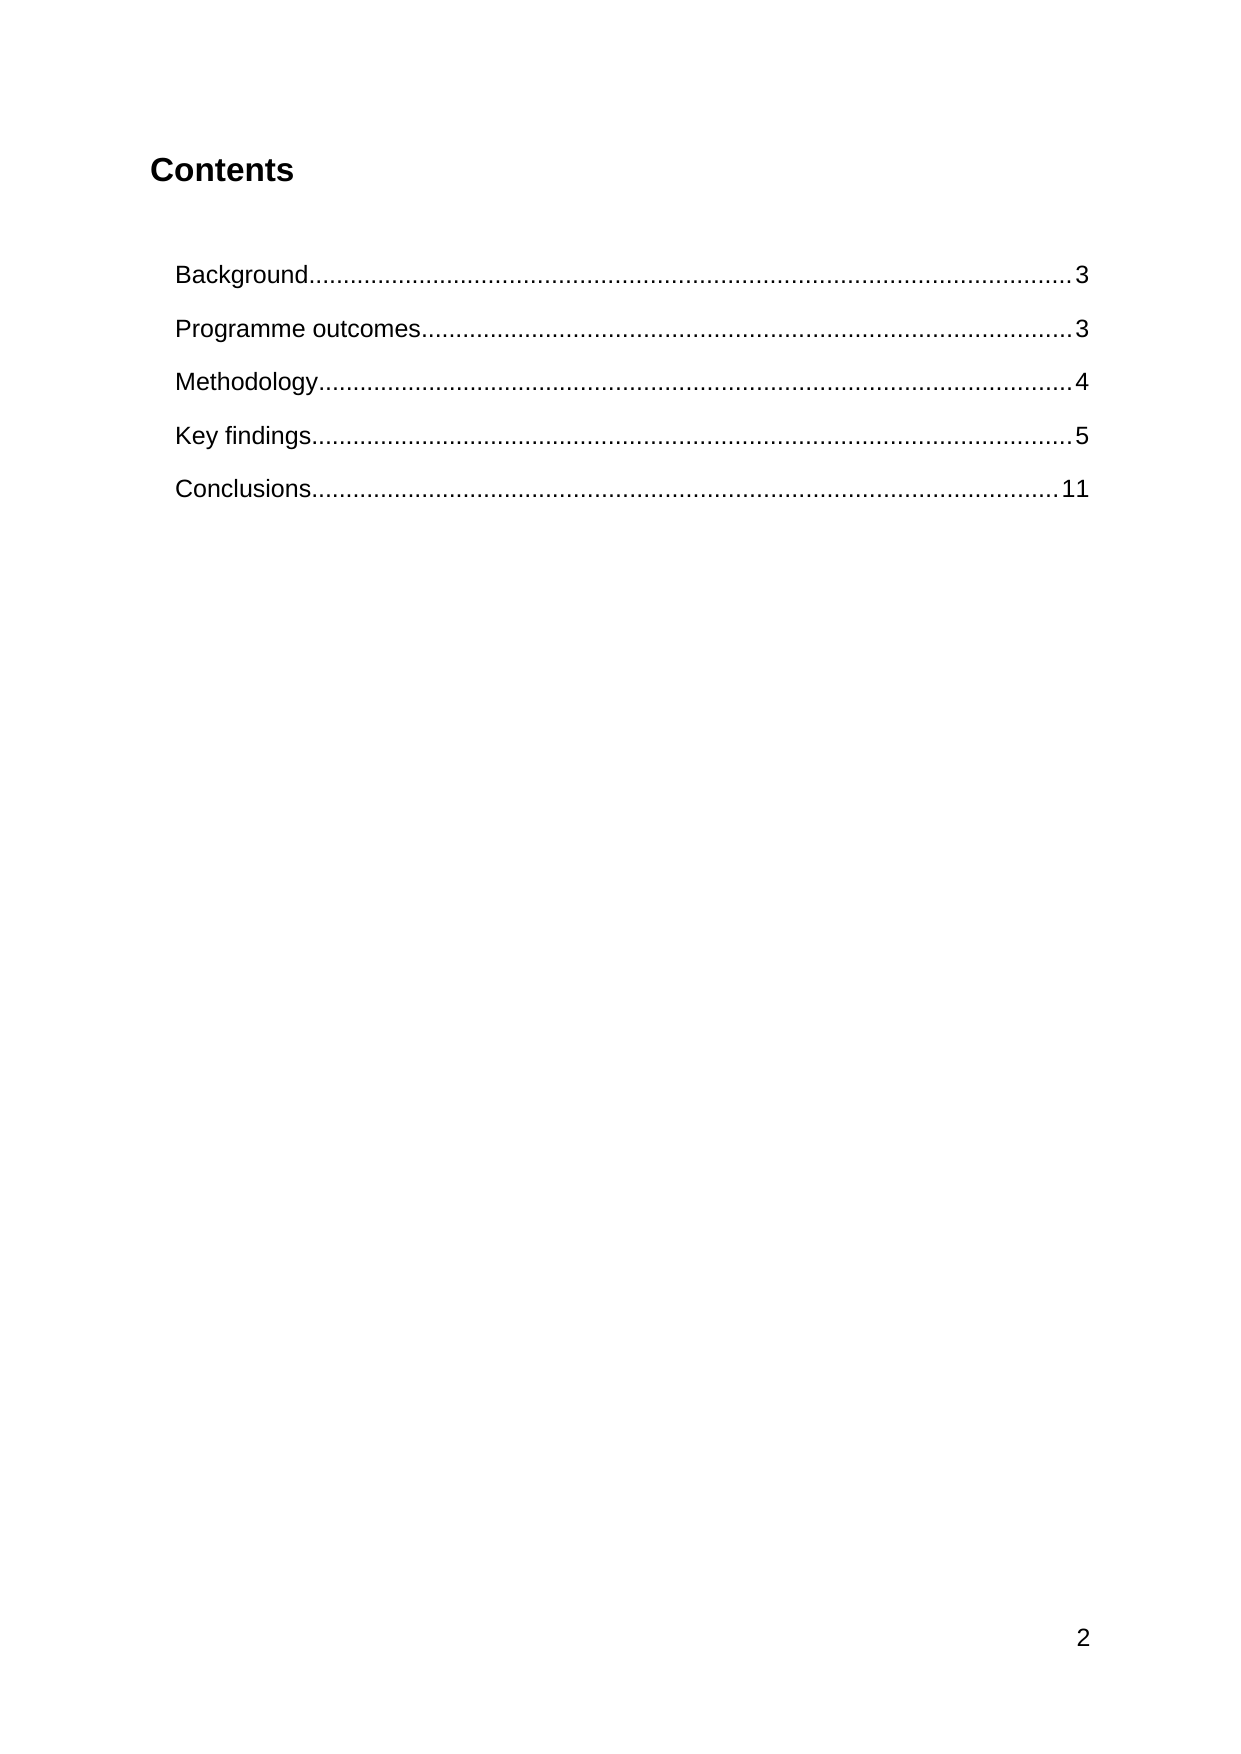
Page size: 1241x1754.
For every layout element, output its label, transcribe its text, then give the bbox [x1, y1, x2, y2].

text Background 3 [175, 260, 1090, 289]
text Conclusions 11 [175, 474, 1090, 503]
subtitle Contents [150, 150, 1090, 188]
text Methodology 4 [175, 367, 1090, 396]
text Key findings 5 [175, 421, 1090, 449]
text Programme outcomes 3 [175, 313, 1090, 342]
